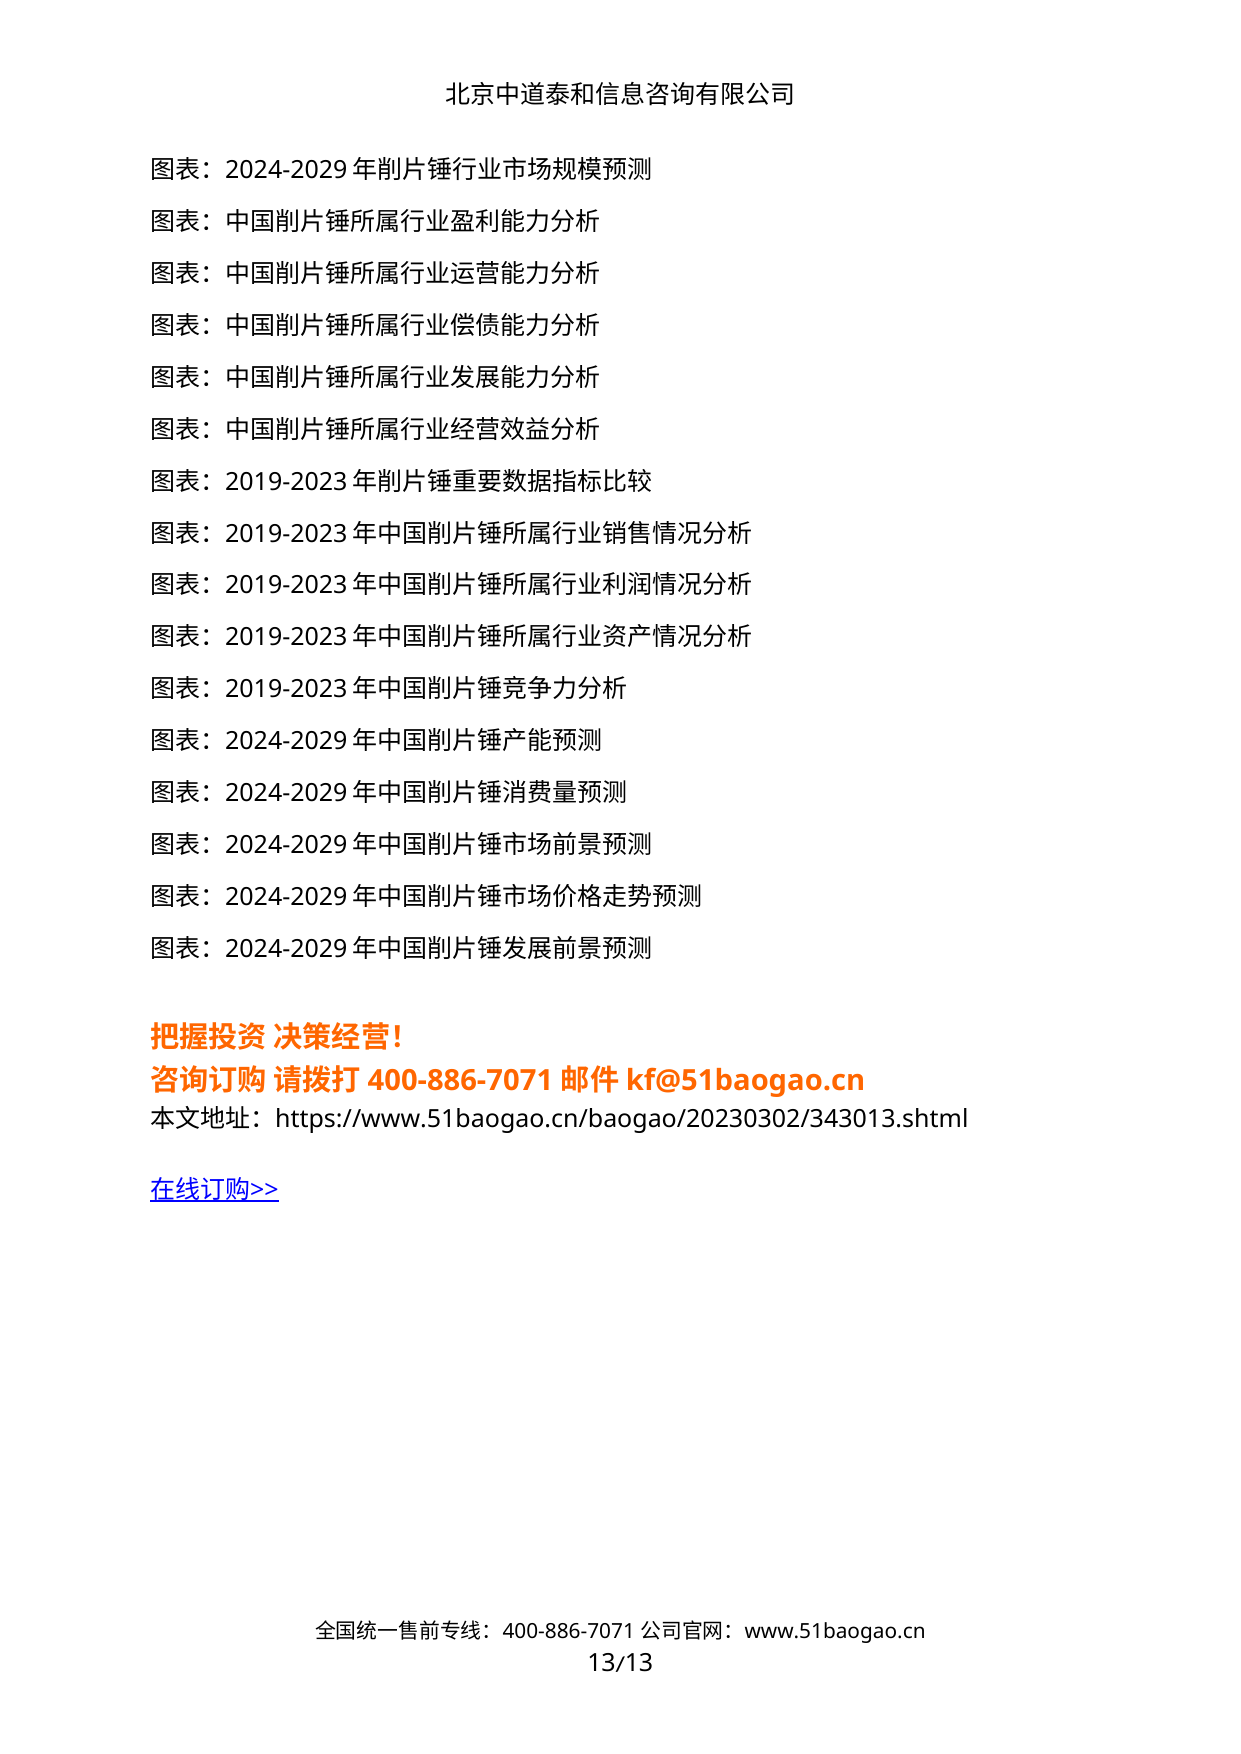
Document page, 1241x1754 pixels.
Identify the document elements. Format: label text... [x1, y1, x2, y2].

text 图表：2019-2023年削片锤重要数据指标比较 [150, 461, 1090, 497]
text 图表：中国削片锤所属行业经营效益分析 [150, 409, 1090, 446]
text 图表：2024-2029年中国削片锤市场价格走势预测 [150, 876, 1090, 912]
text 图表：2024-2029年中国削片锤消费量预测 [150, 772, 1090, 809]
text 在线订购>> [150, 1135, 1090, 1205]
text 图表：中国削片锤所属行业盈利能力分析 [150, 202, 1090, 238]
text 图表：2024-2029年中国削片锤发展前景预测 [150, 928, 1090, 964]
text 图表：中国削片锤所属行业偿债能力分析 [150, 306, 1090, 342]
text 图表：2019-2023年中国削片锤所属行业利润情况分析 [150, 565, 1090, 601]
text 把握投资 决策经营！咨询订购 请拨打 400-886-7071 邮件 kf@51baogao.cn本文地址：https://www.51baogao.cn/baogao/20230302/343013.shtml [150, 980, 1090, 1135]
text 图表：2019-2023年中国削片锤所属行业销售情况分析 [150, 513, 1090, 549]
text 图表：2019-2023年中国削片锤所属行业资产情况分析 [150, 617, 1090, 653]
text 图表：中国削片锤所属行业发展能力分析 [150, 357, 1090, 394]
text 图表：中国削片锤所属行业运营能力分析 [150, 254, 1090, 290]
text 图表：2019-2023年中国削片锤竞争力分析 [150, 669, 1090, 705]
text 图表：2024-2029年削片锤行业市场规模预测 [150, 150, 1090, 186]
text 图表：2024-2029年中国削片锤市场前景预测 [150, 824, 1090, 861]
text 图表：2024-2029年中国削片锤产能预测 [150, 721, 1090, 757]
